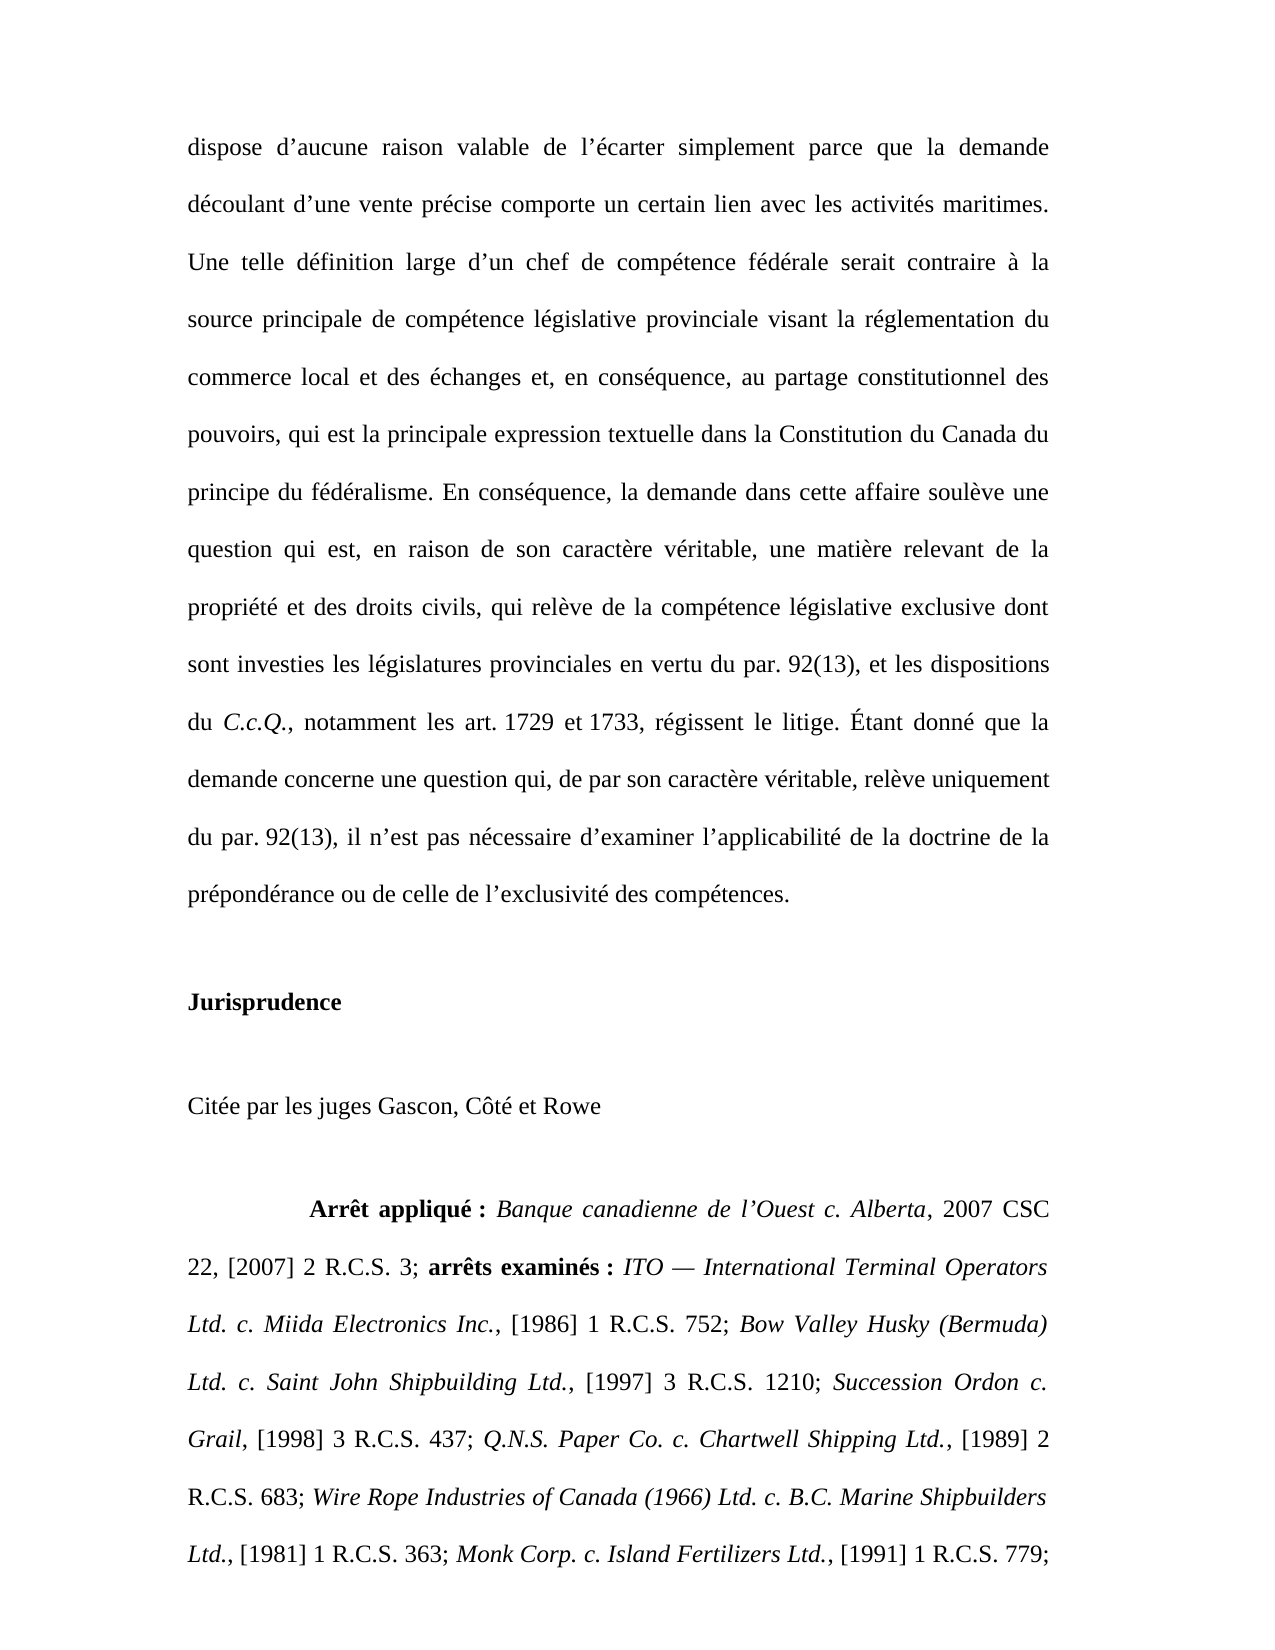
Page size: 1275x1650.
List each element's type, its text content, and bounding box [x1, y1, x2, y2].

text Jurisprudence [187, 987, 1050, 1016]
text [187, 132, 1050, 908]
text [187, 1194, 1050, 1568]
text Citée par les juges Gascon, Côté et Rowe [187, 1091, 1050, 1119]
